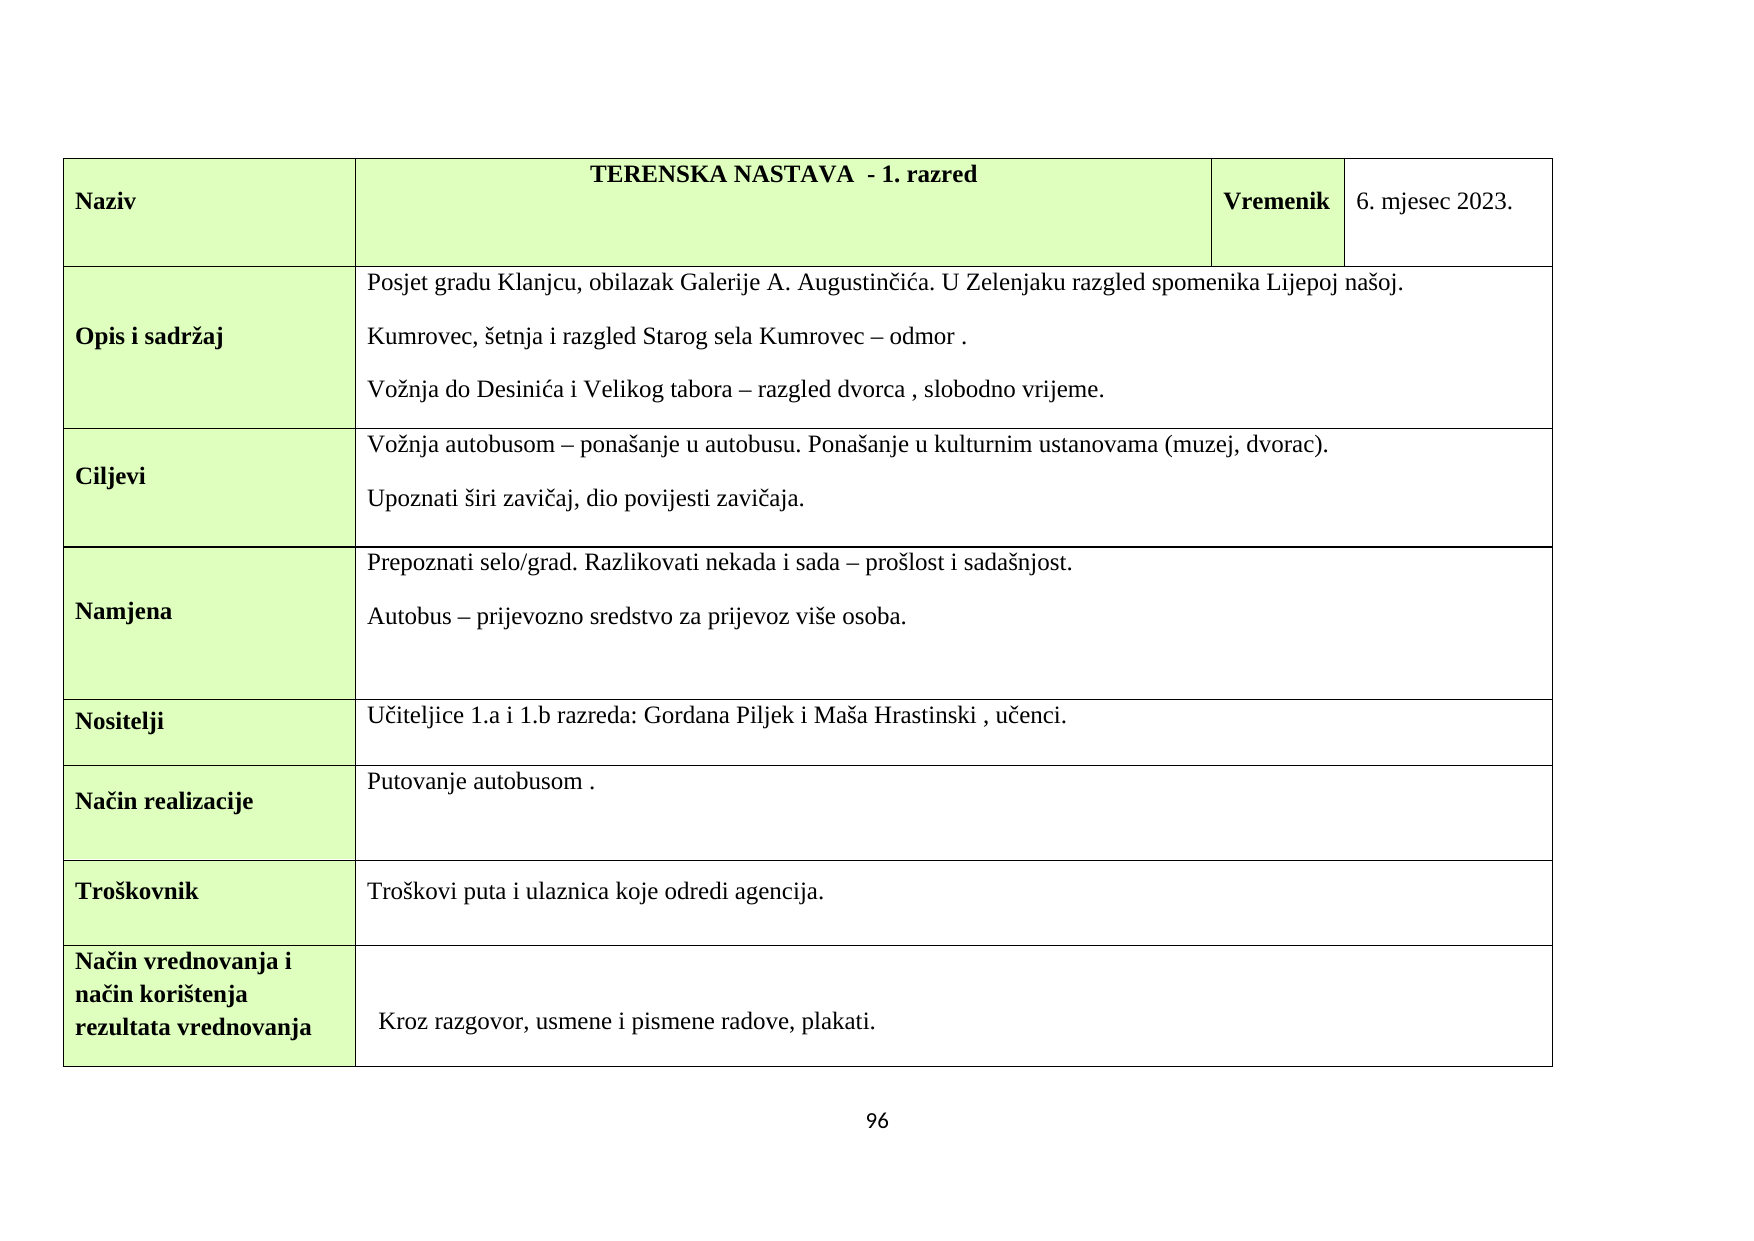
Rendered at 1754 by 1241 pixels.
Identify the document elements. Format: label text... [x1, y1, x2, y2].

table_cell Vožnja autobusom – ponašanje u autobusu. Ponašanje u kulturnim ustanovama (muzej, dvorac). Upoznati širi zavičaj, dio povijesti zavičaja. [356, 429, 1552, 546]
table_cell Opis i sadržaj [64, 267, 355, 428]
table_cell Ciljevi [64, 429, 355, 546]
table_cell Troškovi puta i ulaznica koje odredi agencija. [356, 861, 1552, 945]
table_cell Nositelji [64, 700, 355, 765]
table_cell [356, 946, 1552, 1066]
table_cell Posjet gradu Klanjcu, obilazak Galerije A. Augustinčića. U Zelenjaku razgled spomenika Lijepoj našoj. Kumrovec, šetnja i razgled Starog sela Kumrovec – odmor . Vožnja do Desinića i Velikog tabora – razgled dvorca , slobodno vrijeme. [356, 267, 1552, 428]
table_cell Putovanje autobusom . [356, 766, 1552, 859]
table_cell Troškovnik [64, 861, 355, 945]
table_cell Učiteljice 1.a i 1.b razreda: Gordana Piljek i Maša Hrastinski , učenci. [356, 700, 1552, 765]
table_cell Prepoznati selo/grad. Razlikovati nekada i sada – prošlost i sadašnjost. Autobus – prijevozno sredstvo za prijevoz više osoba. [356, 548, 1552, 699]
table_header TERENSKA NASTAVA - 1. razred [356, 159, 1211, 266]
table_cell Način vrednovanja i način korištenja rezultata vrednovanja [64, 946, 355, 1066]
table_cell Način realizacije [64, 766, 355, 859]
table_header Vremenik [1212, 159, 1344, 266]
table_header 6. mjesec 2023. [1345, 159, 1552, 266]
table_header Naziv [64, 159, 355, 266]
table_cell Namjena [64, 548, 355, 699]
